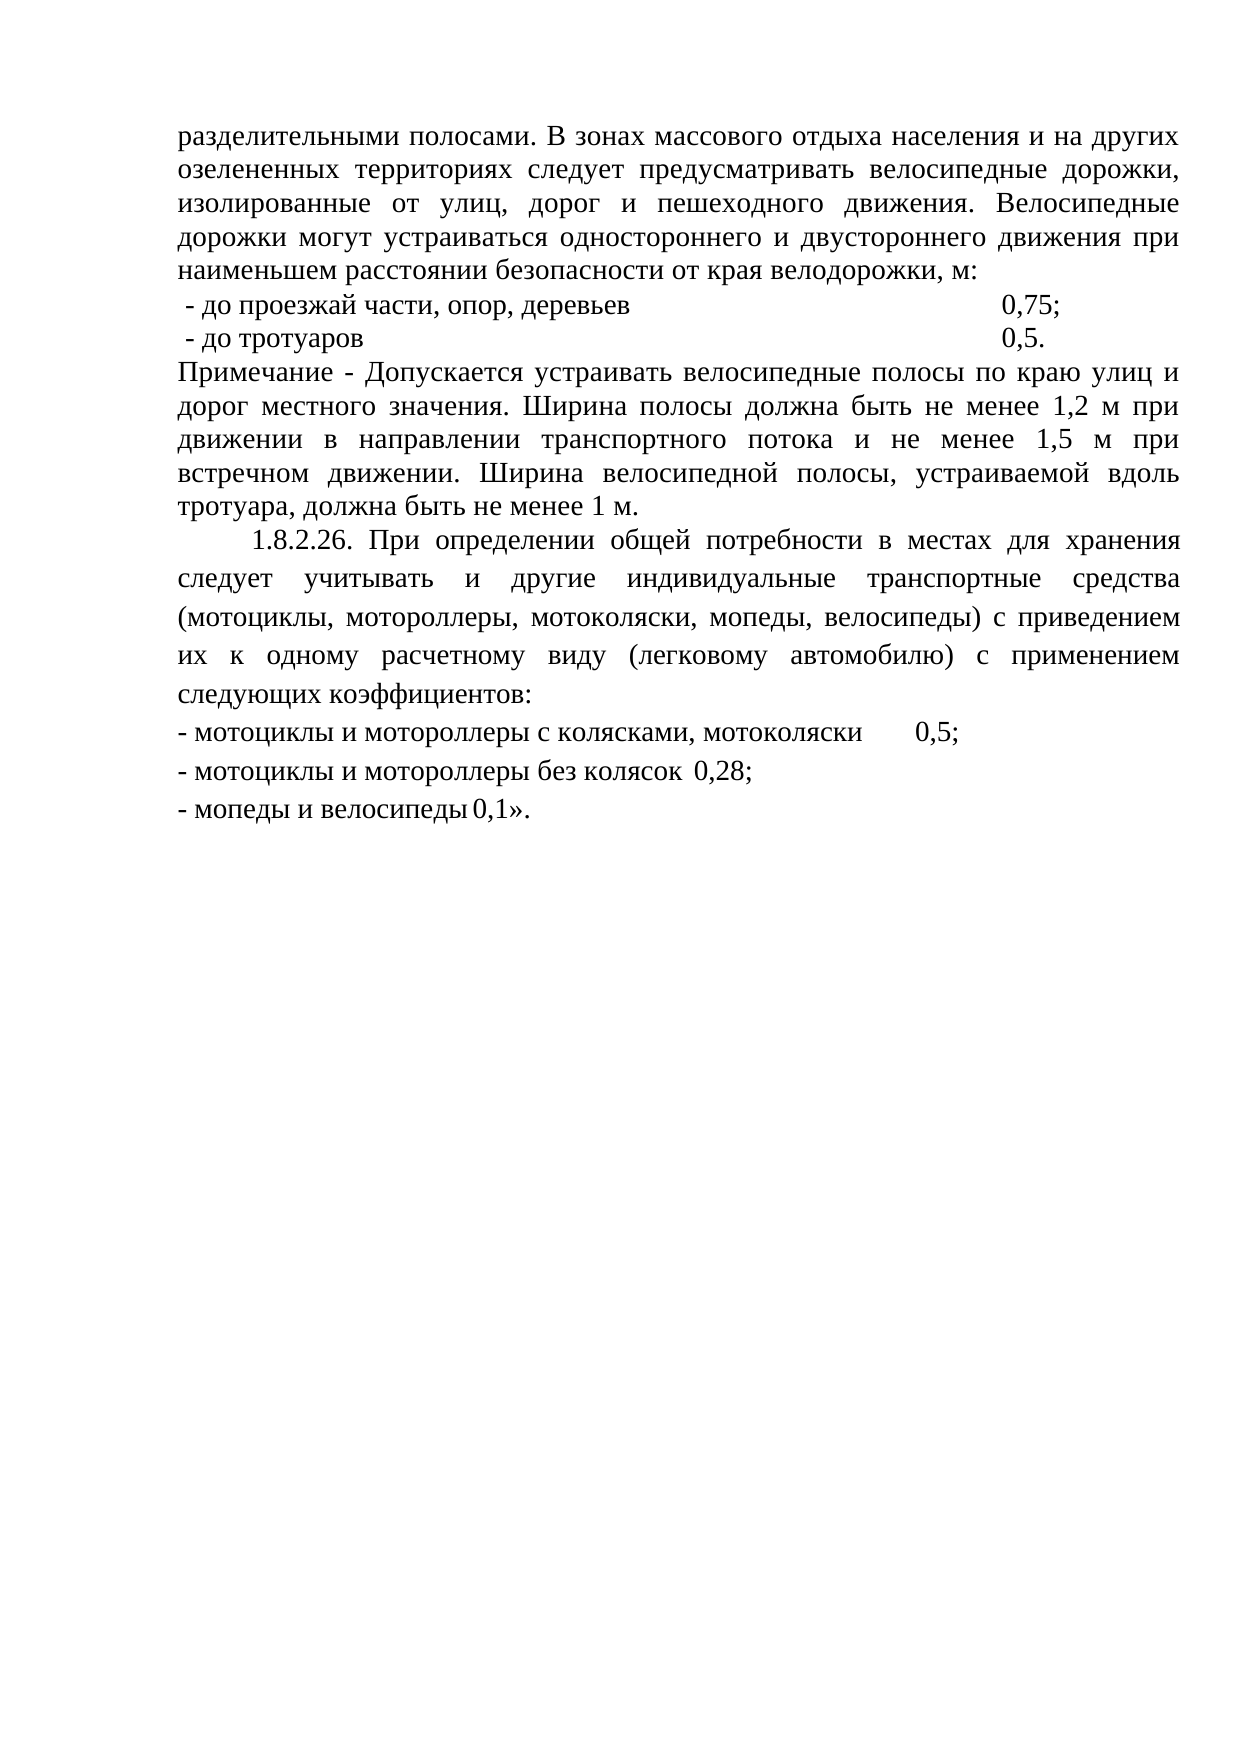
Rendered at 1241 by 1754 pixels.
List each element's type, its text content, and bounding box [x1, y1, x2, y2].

text 1.8.2.26. При определении общей потребности в местах для хранения следует учитывать и другие индивидуальные транспортные средства (мотоциклы, мотороллеры, мотоколяски, мопеды, велосипеды) с приведением их к одному расчетному виду (легковому автомобилю) с применением следующих коэффициентов: [177, 522, 1181, 709]
text Примечание - Допускается устраивать велосипедные полосы по краю улиц и дорог местного значения. Ширина полосы должна быть не менее 1,2 м при движении в направлении транспортного потока и не менее 1,5 м при встречном движении. Ширина велосипедной полосы, устраиваемой вдоль тротуара, должна быть не менее 1 м. [177, 354, 1181, 522]
table_cell - до тротуаров [177, 321, 994, 354]
text - мотоциклы и мотороллеры с колясками, мотоколяски 0,5; [177, 714, 1181, 748]
text - мотоциклы и мотороллеры без колясок 0,28; [177, 753, 1181, 787]
text - мопеды и велосипеды 0,1». [177, 792, 1181, 825]
table_cell 0,5. [994, 321, 1181, 354]
table_cell - до проезжай части, опор, деревьев [177, 287, 994, 321]
table_cell 0,75; [994, 287, 1181, 321]
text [177, 118, 1181, 286]
